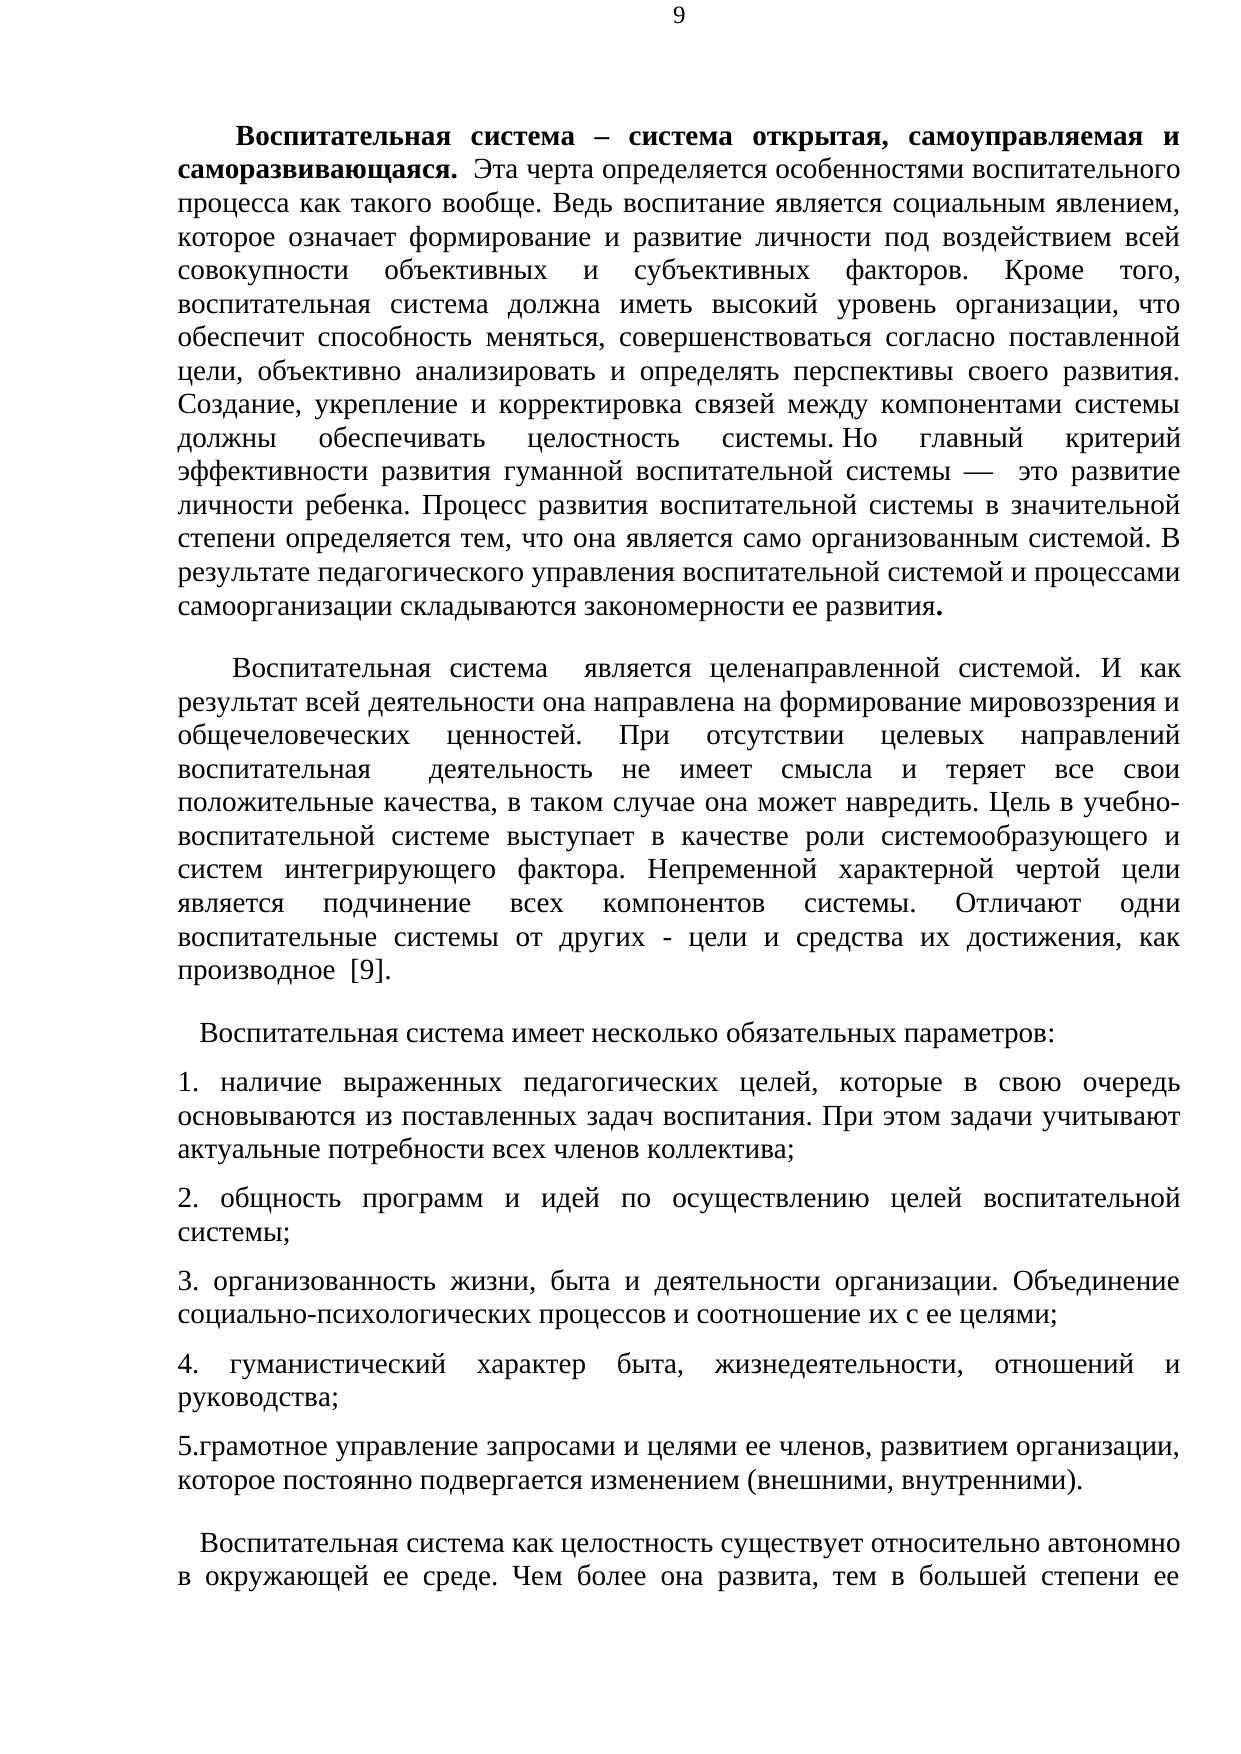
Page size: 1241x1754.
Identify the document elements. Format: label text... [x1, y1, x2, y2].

text 3. организованность жизни, быта и деятельности организации. Объединение социально-психологических процессов и соотношение их с ее целями; [177, 1263, 1181, 1330]
text 2. общность программ и идей по осуществлению целей воспитательной системы; [177, 1180, 1181, 1247]
text Воспитательная система является целенаправленной системой. И как результат всей деятельности она направлена на формирование мировоззрения и общечеловеческих ценностей. При отсутствии целевых направлений воспитательная деятельность не имеет смысла и теряет все свои положительные качества, в таком случае она может навредить. Цель в учебно-воспитательной системе выступает в качестве роли системообразующего и систем интегрирующего фактора. Непременной характерной чертой цели является подчинение всех компонентов системы. Отличают одни воспитательные системы от других - цели и средства их достижения, как производное [9]. [177, 650, 1181, 986]
text 5.грамотное управление запросами и целями ее членов, развитием организации, которое постоянно подвергается изменением (внешними, внутренними). [177, 1428, 1181, 1496]
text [177, 1525, 1181, 1592]
text Воспитательная система имеет несколько обязательных параметров: [177, 1015, 1181, 1048]
text 4. гуманистический характер быта, жизнедеятельности, отношений и руководства; [177, 1346, 1181, 1413]
text 1. наличие выраженных педагогических целей, которые в свою очередь основываются из поставленных задач воспитания. При этом задачи учитывают актуальные потребности всех членов коллектива; [177, 1064, 1181, 1165]
text Воспитательная система – система открытая, самоуправляемая и саморазвивающаяся. Эта черта определяется особенностями воспитательного процесса как такого вообще. Ведь воспитание является социальным явлением, которое означает формирование и развитие личности под воздействием всей совокупности объективных и субъективных факторов. Кроме того, воспитательная система должна иметь высокий уровень организации, что обеспечит способность меняться, совершенствоваться согласно поставленной цели, объективно анализировать и определять перспективы своего развития. Создание, укрепление и корректировка связей между компонентами системы должны обеспечивать целостность системы. Но главный критерий эффективности развития гуманной воспитательной системы — это развитие личности ребенка. Процесс развития воспитательной системы в значительной степени определяется тем, что она является само организованным системой. В результате педагогического управления воспитательной системой и процессами самоорганизации складываются закономерности ее развития. [177, 118, 1181, 621]
